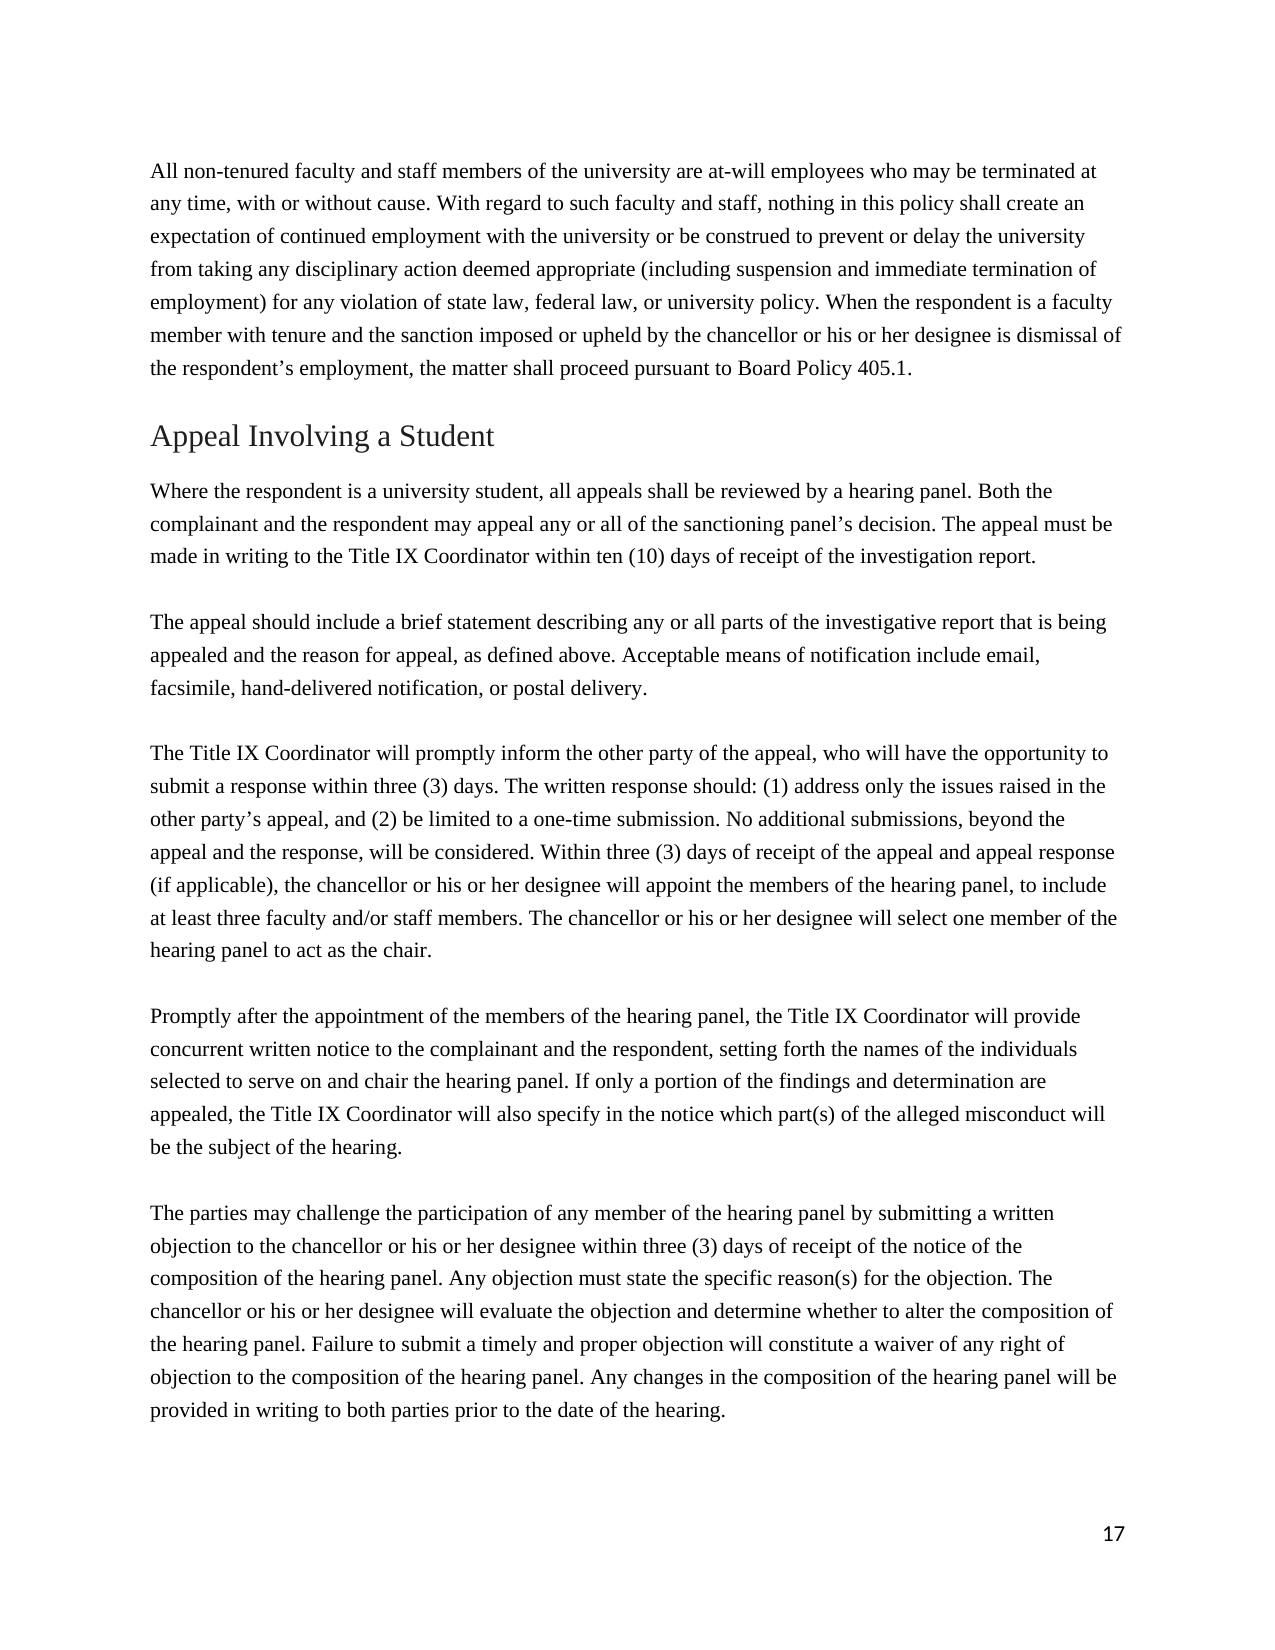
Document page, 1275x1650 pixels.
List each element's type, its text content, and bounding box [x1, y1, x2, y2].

text Promptly after the appointment of the members of the hearing panel, the Title IX Coordinator will provide concurrent written notice to the complainant and the respondent, setting forth the names of the individuals selected to serve on and chair the hearing panel. If only a portion of the findings and determination are appealed, the Title IX Coordinator will also specify in the notice which part(s) of the alleged misconduct will be the subject of the hearing. [150, 995, 1125, 1159]
text Where the respondent is a university student, all appeals shall be reviewed by a hearing panel. Both the complainant and the respondent may appeal any or all of the sanctioning panel’s decision. The appeal must be made in writing to the Title IX Coordinator within ten (10) days of receipt of the investigation report. [150, 470, 1125, 569]
text The appeal should include a brief statement describing any or all parts of the investigative report that is being appealed and the reason for appeal, as defined above. Acceptable means of notification include email, facsimile, hand-delivered notification, or postal delivery. [150, 602, 1125, 700]
text The parties may challenge the participation of any member of the hearing panel by submitting a written objection to the chancellor or his or her designee within three (3) days of receipt of the notice of the composition of the hearing panel. Any objection must state the specific reason(s) for the objection. The chancellor or his or her designee will evaluate the objection and determine whether to alter the composition of the hearing panel. Failure to submit a timely and proper objection will constitute a waiver of any right of objection to the composition of the hearing panel. Any changes in the composition of the hearing panel will be provided in writing to both parties prior to the date of the hearing. [150, 1192, 1125, 1422]
text Appeal Involving a Student [150, 417, 1125, 453]
text All non-tenured faculty and staff members of the university are at-will employees who may be terminated at any time, with or without cause. With regard to such faculty and staff, nothing in this policy shall create an expectation of continued employment with the university or be construed to prevent or delay the university from taking any disciplinary action deemed appropriate (including suspension and immediate termination of employment) for any violation of state law, federal law, or university policy. When the respondent is a faculty member with tenure and the sanction imposed or upheld by the chancellor or his or her designee is dismissal of the respondent’s employment, the matter shall proceed pursuant to Board Policy 405.1. [150, 150, 1125, 380]
text The Title IX Coordinator will promptly inform the other party of the appeal, who will have the opportunity to submit a response within three (3) days. The written response should: (1) address only the issues raised in the other party’s appeal, and (2) be limited to a one-time submission. No additional submissions, beyond the appeal and the response, will be considered. Within three (3) days of receipt of the appeal and appeal response (if applicable), the chancellor or his or her designee will appoint the members of the hearing panel, to include at least three faculty and/or staff members. The chancellor or his or her designee will select one member of the hearing panel to act as the chair. [150, 733, 1125, 962]
